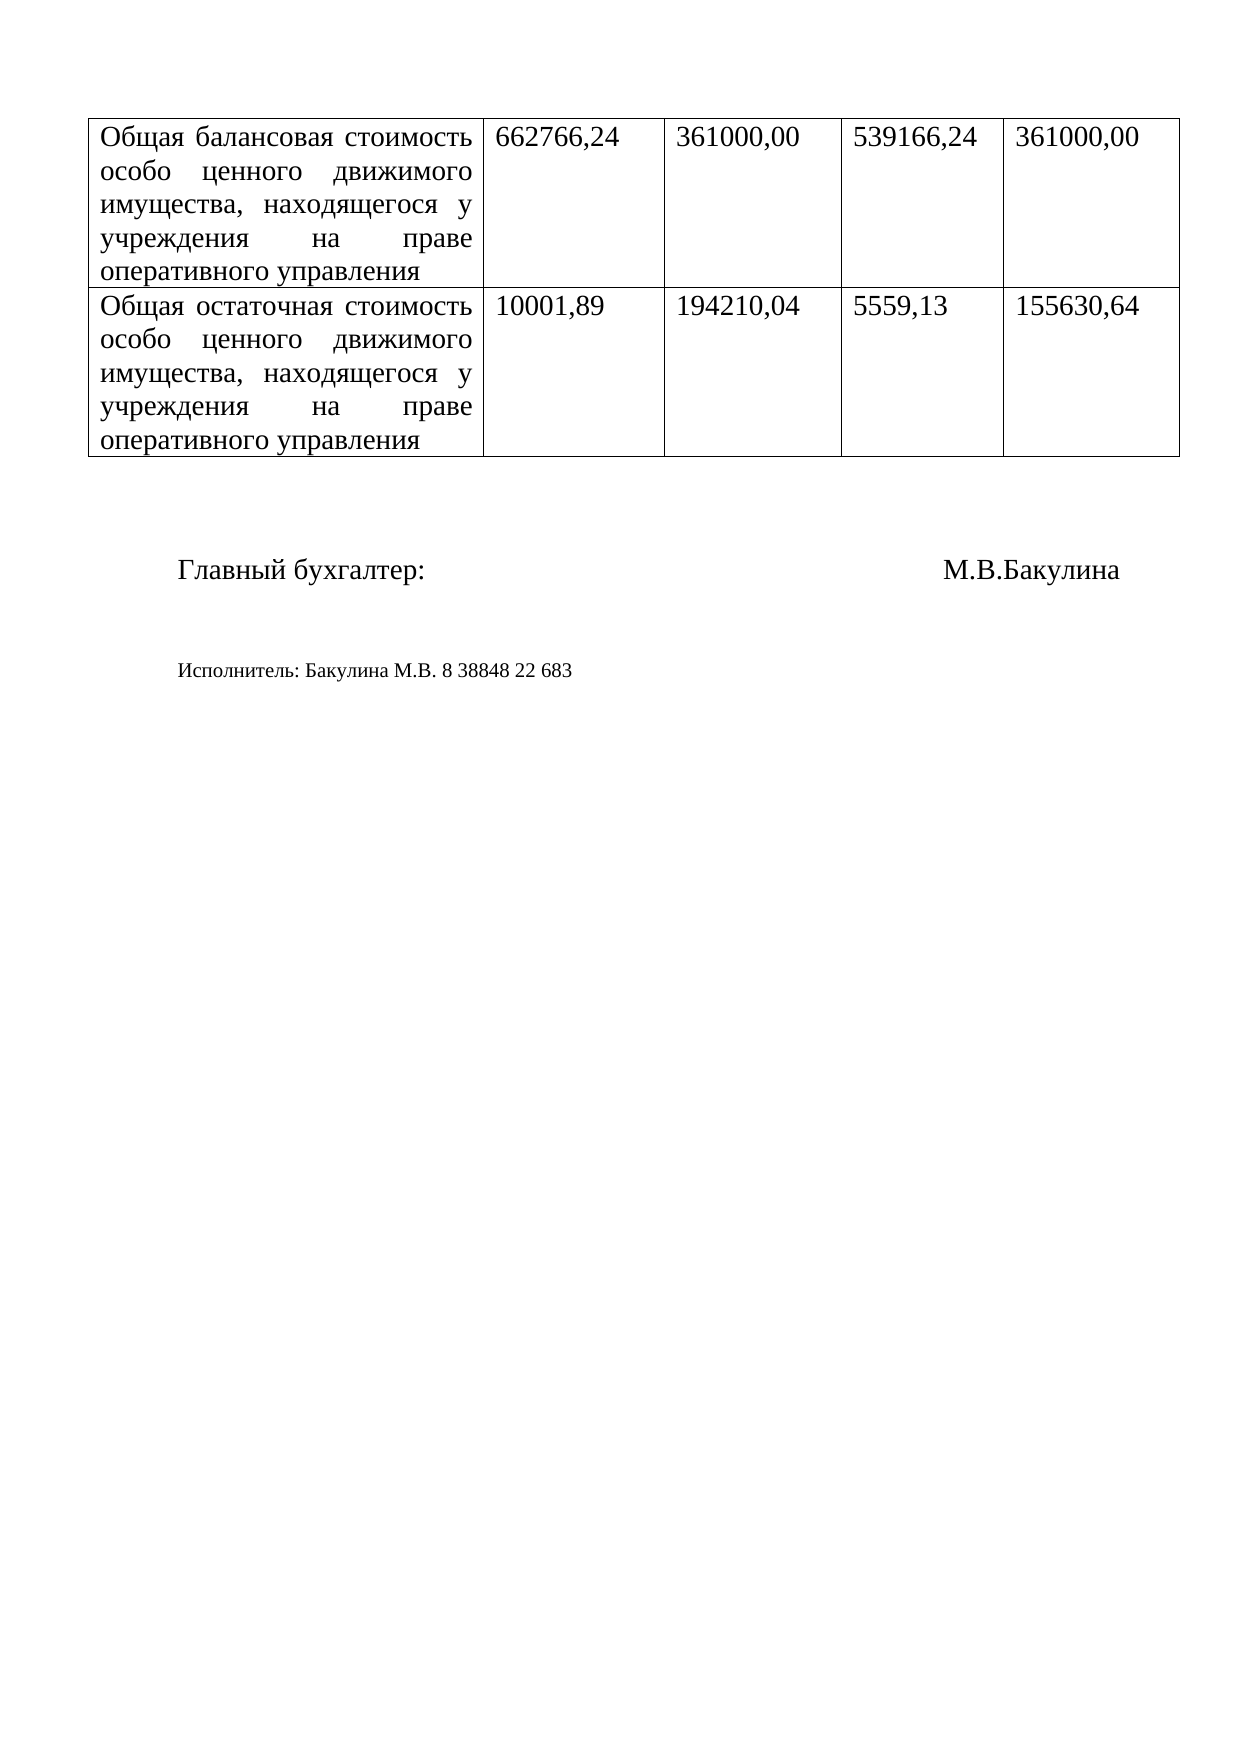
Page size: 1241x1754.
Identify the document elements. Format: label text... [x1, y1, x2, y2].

table_cell 662766,24 [484, 119, 664, 287]
table_cell 361000,00 [1004, 119, 1179, 287]
text Главный бухгалтер: М.В.Бакулина [177, 552, 1152, 586]
table_cell Общая остаточная стоимость особо ценного движимого имущества, находящегося у учреждения на праве оперативного управления [89, 288, 483, 456]
table_cell 155630,64 [1004, 288, 1179, 456]
table_cell 361000,00 [665, 119, 841, 287]
table_cell 5559,13 [842, 288, 1003, 456]
text Исполнитель: Бакулина М.В. 8 38848 22 683 [177, 658, 1152, 682]
table_cell Общая балансовая стоимость особо ценного движимого имущества, находящегося у учреждения на праве оперативного управления [89, 119, 483, 287]
table_cell 539166,24 [842, 119, 1003, 287]
table_cell 10001,89 [484, 288, 664, 456]
table_cell 194210,04 [665, 288, 841, 456]
